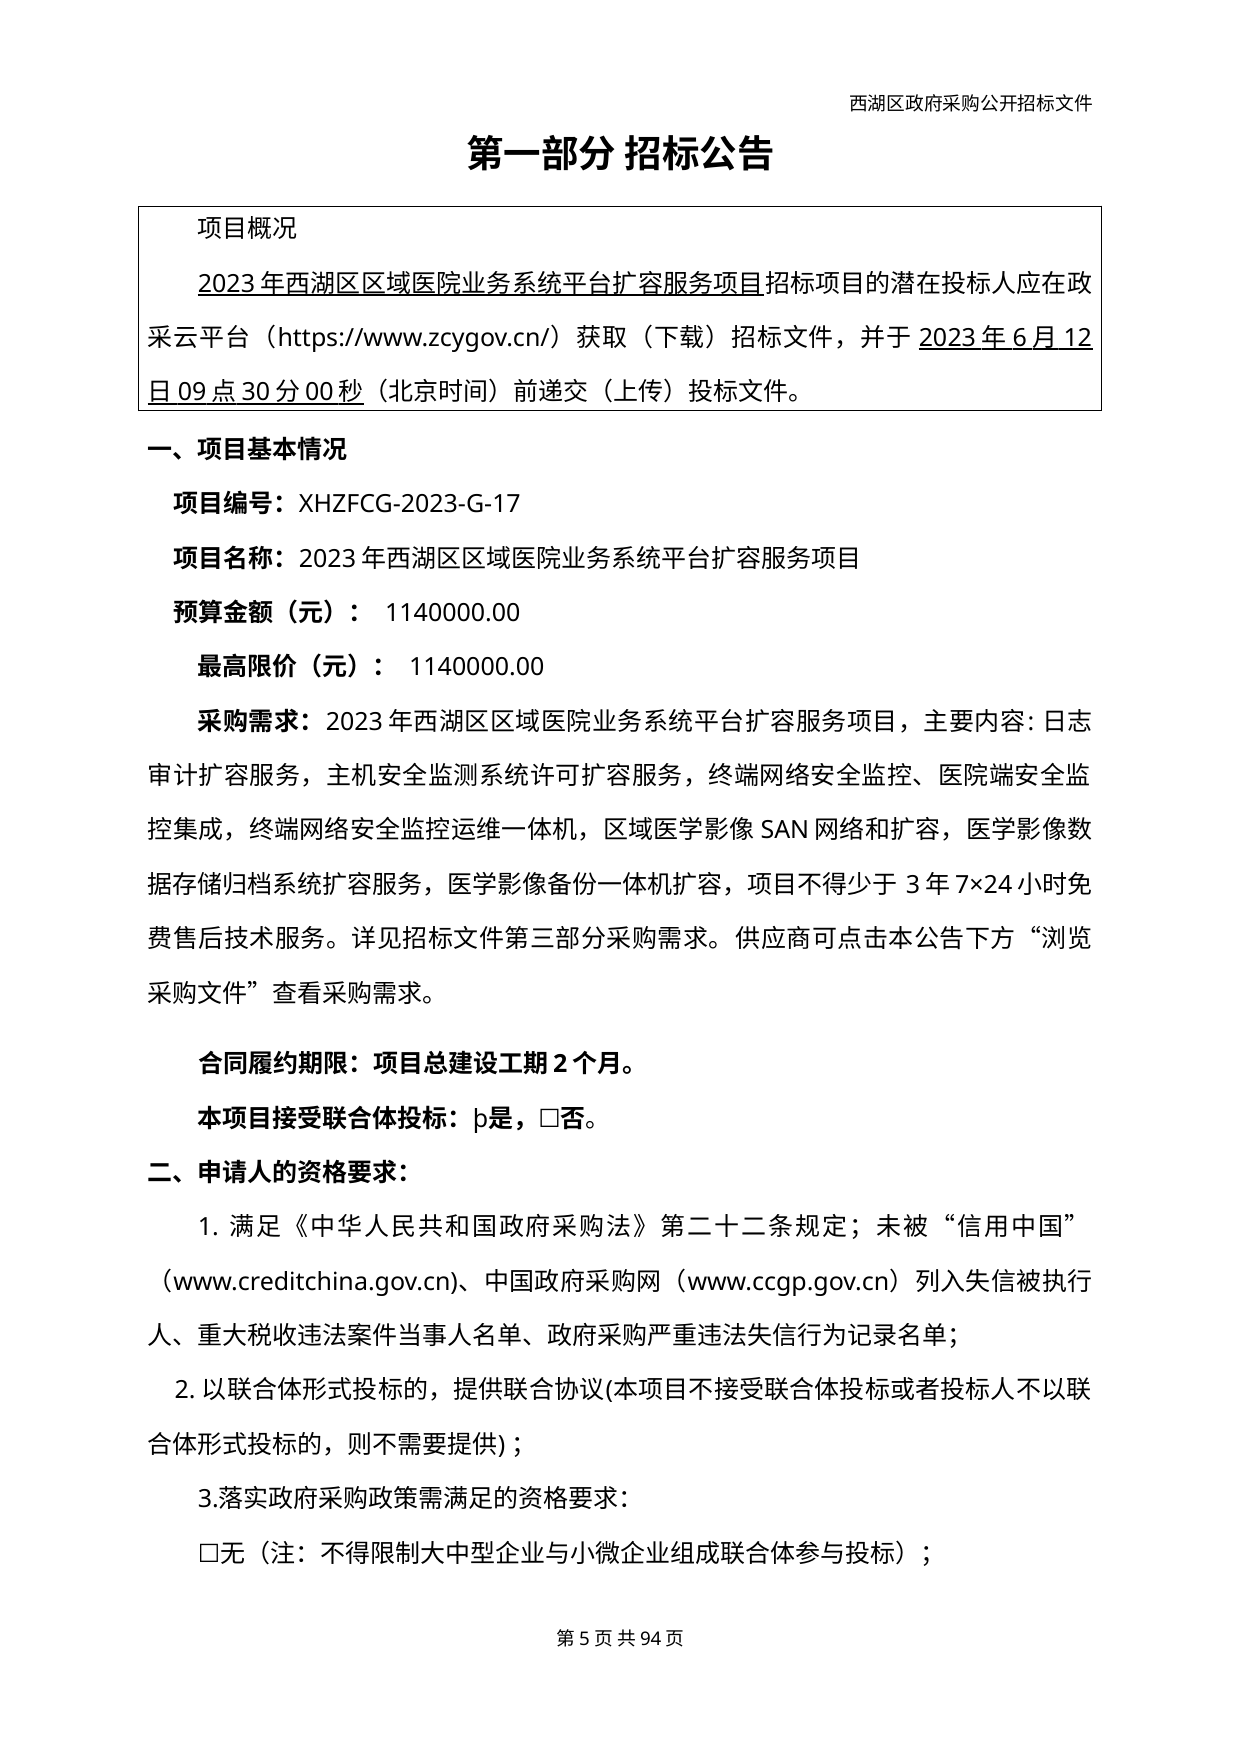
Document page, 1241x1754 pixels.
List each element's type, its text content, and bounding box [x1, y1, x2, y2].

text 本项目接受联合体投标：是，否。 [148, 1098, 1092, 1134]
text 无（注：不得限制大中型企业与小微企业组成联合体参与投标）； [148, 1533, 1092, 1569]
text 第一部分 招标公告 [148, 124, 1092, 178]
text 2. 以联合体形式投标的，提供联合协议(本项目不接受联合体投标或者投标人不以联合体形式投标的，则不需要提供) ； [148, 1370, 1092, 1461]
text 采购需求：2023年西湖区区域医院业务系统平台扩容服务项目，主要内容: 日志审计扩容服务，主机安全监测系统许可扩容服务，终端网络安全监控、医院端安全监控集成，终端网络安全监控运维一体机，区域医学影像SAN网络和扩容，医学影像数据存储归档系统扩容服务，医学影像备份一体机扩容，项目不得少于3年7×24小时免费售后技术服务。详见招标文件第三部分采购需求。供应商可点击本公告下方“浏览采购文件”查看采购需求。 [148, 701, 1092, 1009]
text 预算金额（元）： 1140000.00 [148, 592, 1092, 629]
text 项目编号：XHZFCG-2023-G-17 [148, 484, 1092, 520]
text 最高限价（元）： 1140000.00 [148, 647, 1092, 683]
text 一、项目基本情况 [148, 429, 1092, 466]
text 1. 满足《中华人民共和国政府采购法》第二十二条规定；未被“信用中国”（www.creditchina.gov.cn)、中国政府采购网（www.ccgp.gov.cn）列入失信被执行人、重大税收违法案件当事人名单、政府采购严重违法失信行为记录名单； [148, 1207, 1092, 1352]
text 项目概况 [139, 207, 1101, 245]
text 项目名称：2023年西湖区区域医院业务系统平台扩容服务项目 [148, 538, 1092, 574]
text 2023年西湖区区域医院业务系统平台扩容服务项目招标项目的潜在投标人应在政采云平台（https://www.zcygov.cn/）获取（下载）招标文件，并于2023年6月12日09点30分00秒（北京时间）前递交（上传）投标文件。 [139, 260, 1101, 410]
text 3.落实政府采购政策需满足的资格要求： [148, 1479, 1092, 1515]
text 二、申请人的资格要求： [148, 1152, 1092, 1189]
text 合同履约期限：项目总建设工期2个月。 [148, 1044, 1092, 1080]
